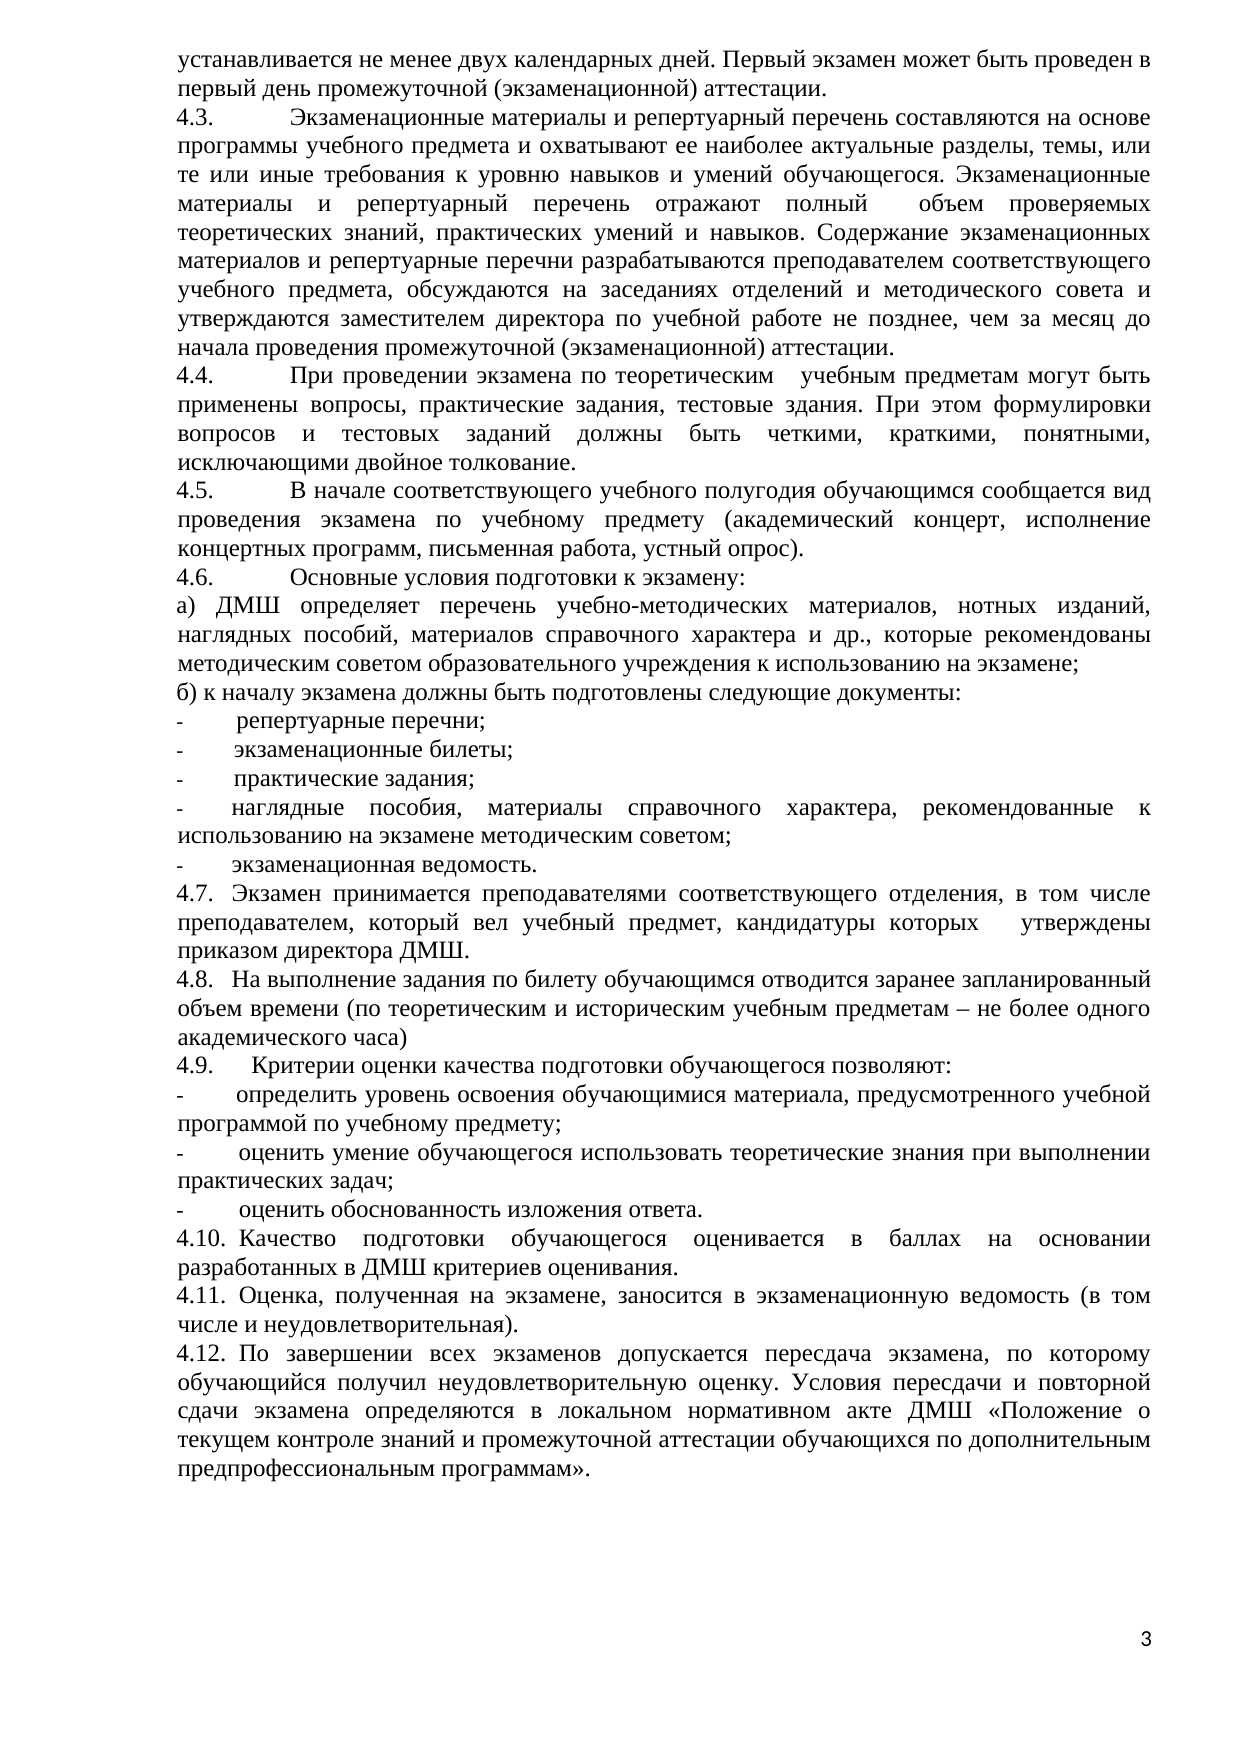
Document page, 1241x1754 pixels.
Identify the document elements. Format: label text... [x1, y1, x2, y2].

list экзаменационные билеты; [176, 734, 1152, 763]
list Качество подготовки обучающегося оценивается в баллах на основании разработанных в ДМШ критериев оценивания. [176, 1223, 1152, 1281]
list наглядные пособия, материалы справочного характера, рекомендованные к использованию на экзамене методическим советом; [176, 792, 1152, 849]
text а) ДМШ определяет перечень учебно-методических материалов, нотных изданий, наглядных пособий, материалов справочного характера и др., которые рекомендованы методическим советом образовательного учреждения к использованию на экзамене; [176, 591, 1152, 677]
list По завершении всех экзаменов допускается пересдача экзамена, по которому обучающийся получил неудовлетворительную оценку. Условия пересдачи и повторной сдачи экзамена определяются в локальном нормативном акте ДМШ «Положение о текущем контроле знаний и промежуточной аттестации обучающихся по дополнительным предпрофессиональным программам». [176, 1338, 1152, 1482]
list Основные условия подготовки к экзамену: [176, 562, 1152, 591]
list В начале соответствующего учебного полугодия обучающимся сообщается вид проведения экзамена по учебному предмету (академический концерт, исполнение концертных программ, письменная работа, устный опрос). [176, 476, 1152, 562]
list При проведении экзамена по теоретическим учебным предметам могут быть применены вопросы, практические задания, тестовые здания. При этом формулировки вопросов и тестовых заданий должны быть четкими, краткими, понятными, исключающими двойное толкование. [176, 361, 1152, 476]
list Критерии оценки качества подготовки обучающегося позволяют: [176, 1051, 1152, 1079]
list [176, 44, 1152, 102]
list определить уровень освоения обучающимися материала, предусмотренного учебной программой по учебному предмету; [176, 1079, 1152, 1137]
text б) к началу экзамена должны быть подготовлены следующие документы: [176, 677, 1152, 706]
list Оценка, полученная на экзамене, заносится в экзаменационную ведомость (в том числе и неудовлетворительная). [176, 1281, 1152, 1338]
list оценить умение обучающегося использовать теоретические знания при выполнении практических задач; [176, 1137, 1152, 1194]
list Экзаменационные материалы и репертуарный перечень составляются на основе программы учебного предмета и охватывают ее наиболее актуальные разделы, темы, или те или иные требования к уровню навыков и умений обучающегося. Экзаменационные материалы и репертуарный перечень отражают полный объем проверяемых теоретических знаний, практических умений и навыков. Содержание экзаменационных материалов и репертуарные перечни разрабатываются преподавателем соответствующего учебного предмета, обсуждаются на заседаниях отделений и методического совета и утверждаются заместителем директора по учебной работе не позднее, чем за месяц до начала проведения промежуточной (экзаменационной) аттестации. [176, 102, 1152, 361]
list Экзамен принимается преподавателями соответствующего отделения, в том числе преподавателем, который вел учебный предмет, кандидатуры которых утверждены приказом директора ДМШ. [176, 878, 1152, 964]
list репертуарные перечни; [176, 706, 1152, 734]
list На выполнение задания по билету обучающимся отводится заранее запланированный объем времени (по теоретическим и историческим учебным предметам – не более одного академического часа) [176, 964, 1152, 1051]
list экзаменационная ведомость. [176, 849, 1152, 878]
list оценить обоснованность изложения ответа. [176, 1194, 1152, 1223]
list практические задания; [176, 763, 1152, 792]
